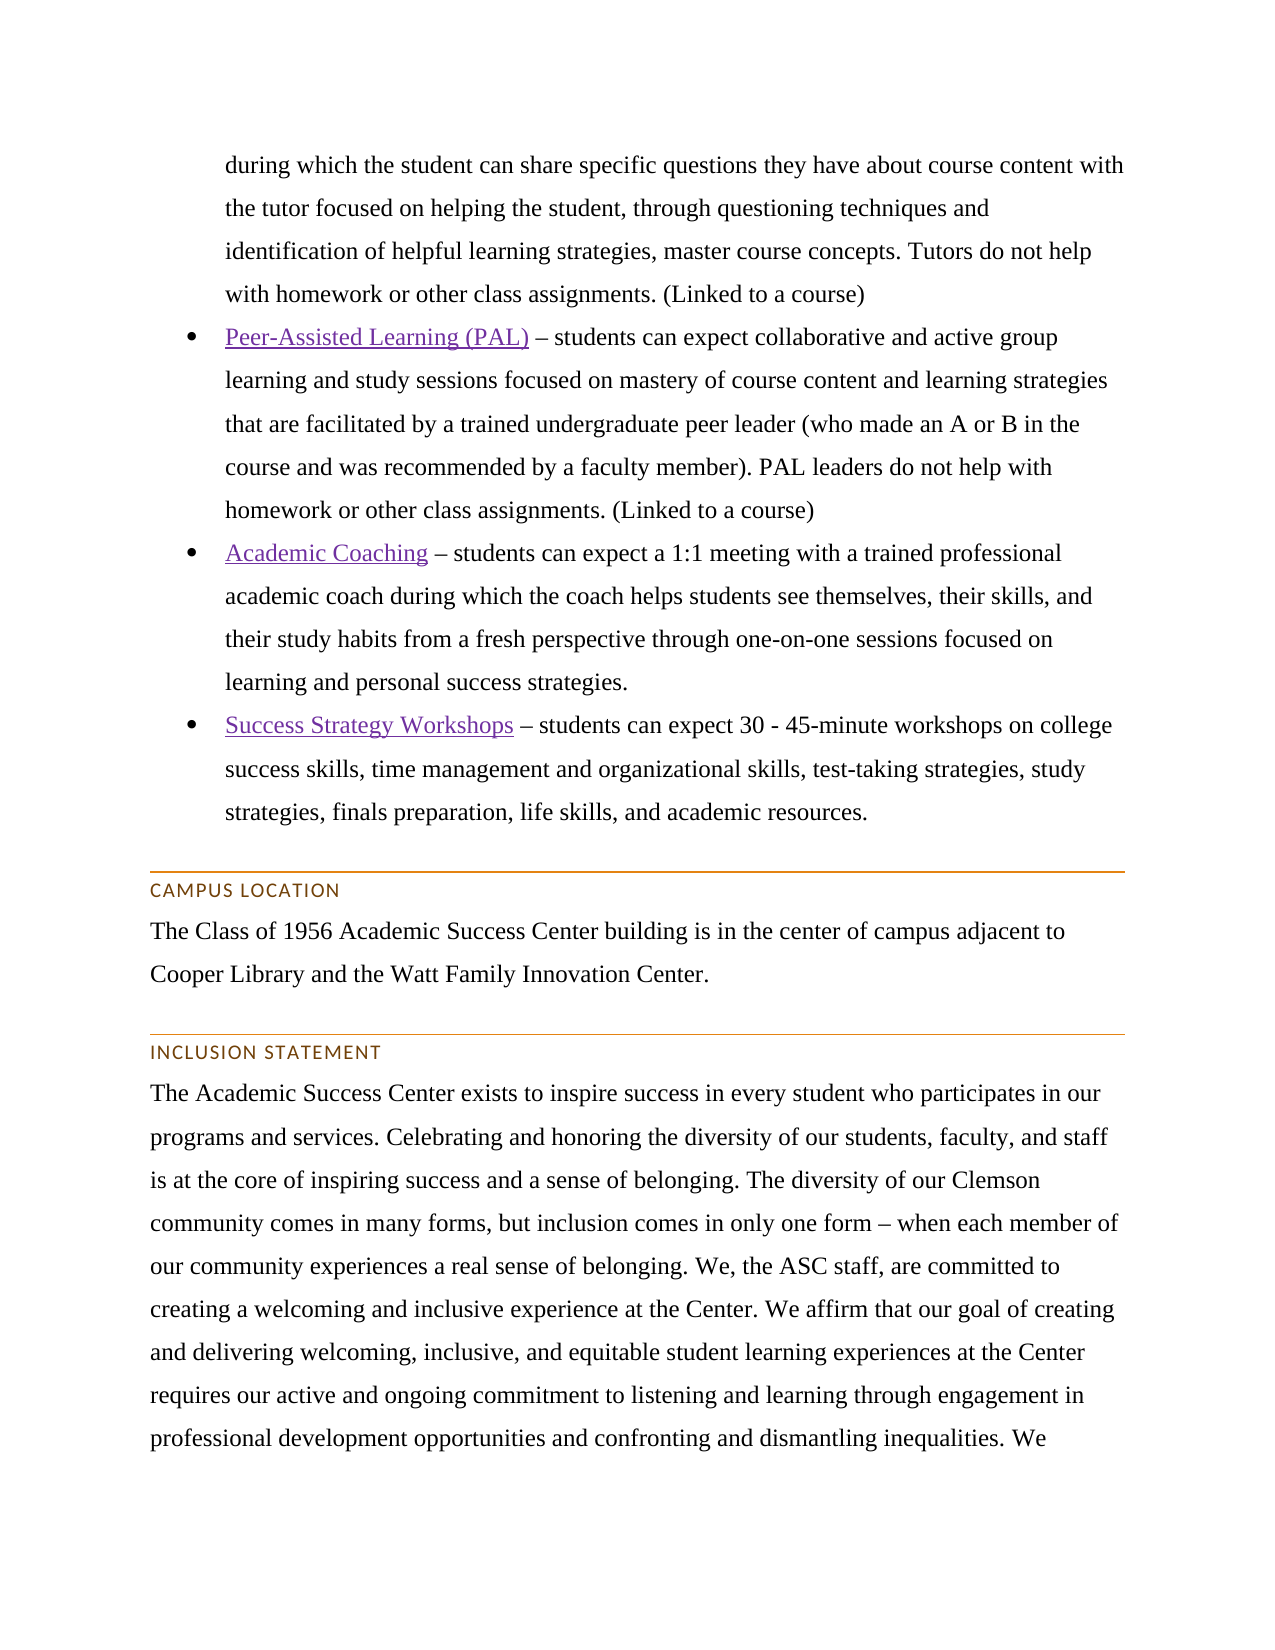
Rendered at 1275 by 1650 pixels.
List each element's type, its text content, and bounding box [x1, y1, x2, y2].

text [150, 1078, 1125, 1452]
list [187, 150, 1125, 308]
text The Class of 1956 Academic Success Center building is in the center of campus adjacent to Cooper Library and the Watt Family Innovation Center. [150, 916, 1125, 988]
subtitle INCLUSION STATEMENT [150, 1035, 1125, 1065]
subtitle CAMPUS LOCATION [150, 873, 1125, 902]
list Academic Coaching – students can expect a 1:1 meeting with a trained professional academic coach during which the coach helps students see themselves, their skills, and their study habits from a fresh perspective through one-on-one sessions focused on learning and personal success strategies. [187, 538, 1125, 696]
list Success Strategy Workshops – students can expect 30 - 45-minute workshops on college success skills, time management and organizational skills, test-taking strategies, study strategies, finals preparation, life skills, and academic resources. [187, 711, 1125, 826]
list Peer-Assisted Learning (PAL) – students can expect collaborative and active group learning and study sessions focused on mastery of course content and learning strategies that are facilitated by a trained undergraduate peer leader (who made an A or B in the course and was recommended by a faculty member). PAL leaders do not help with homework or other class assignments. (Linked to a course) [187, 322, 1125, 524]
